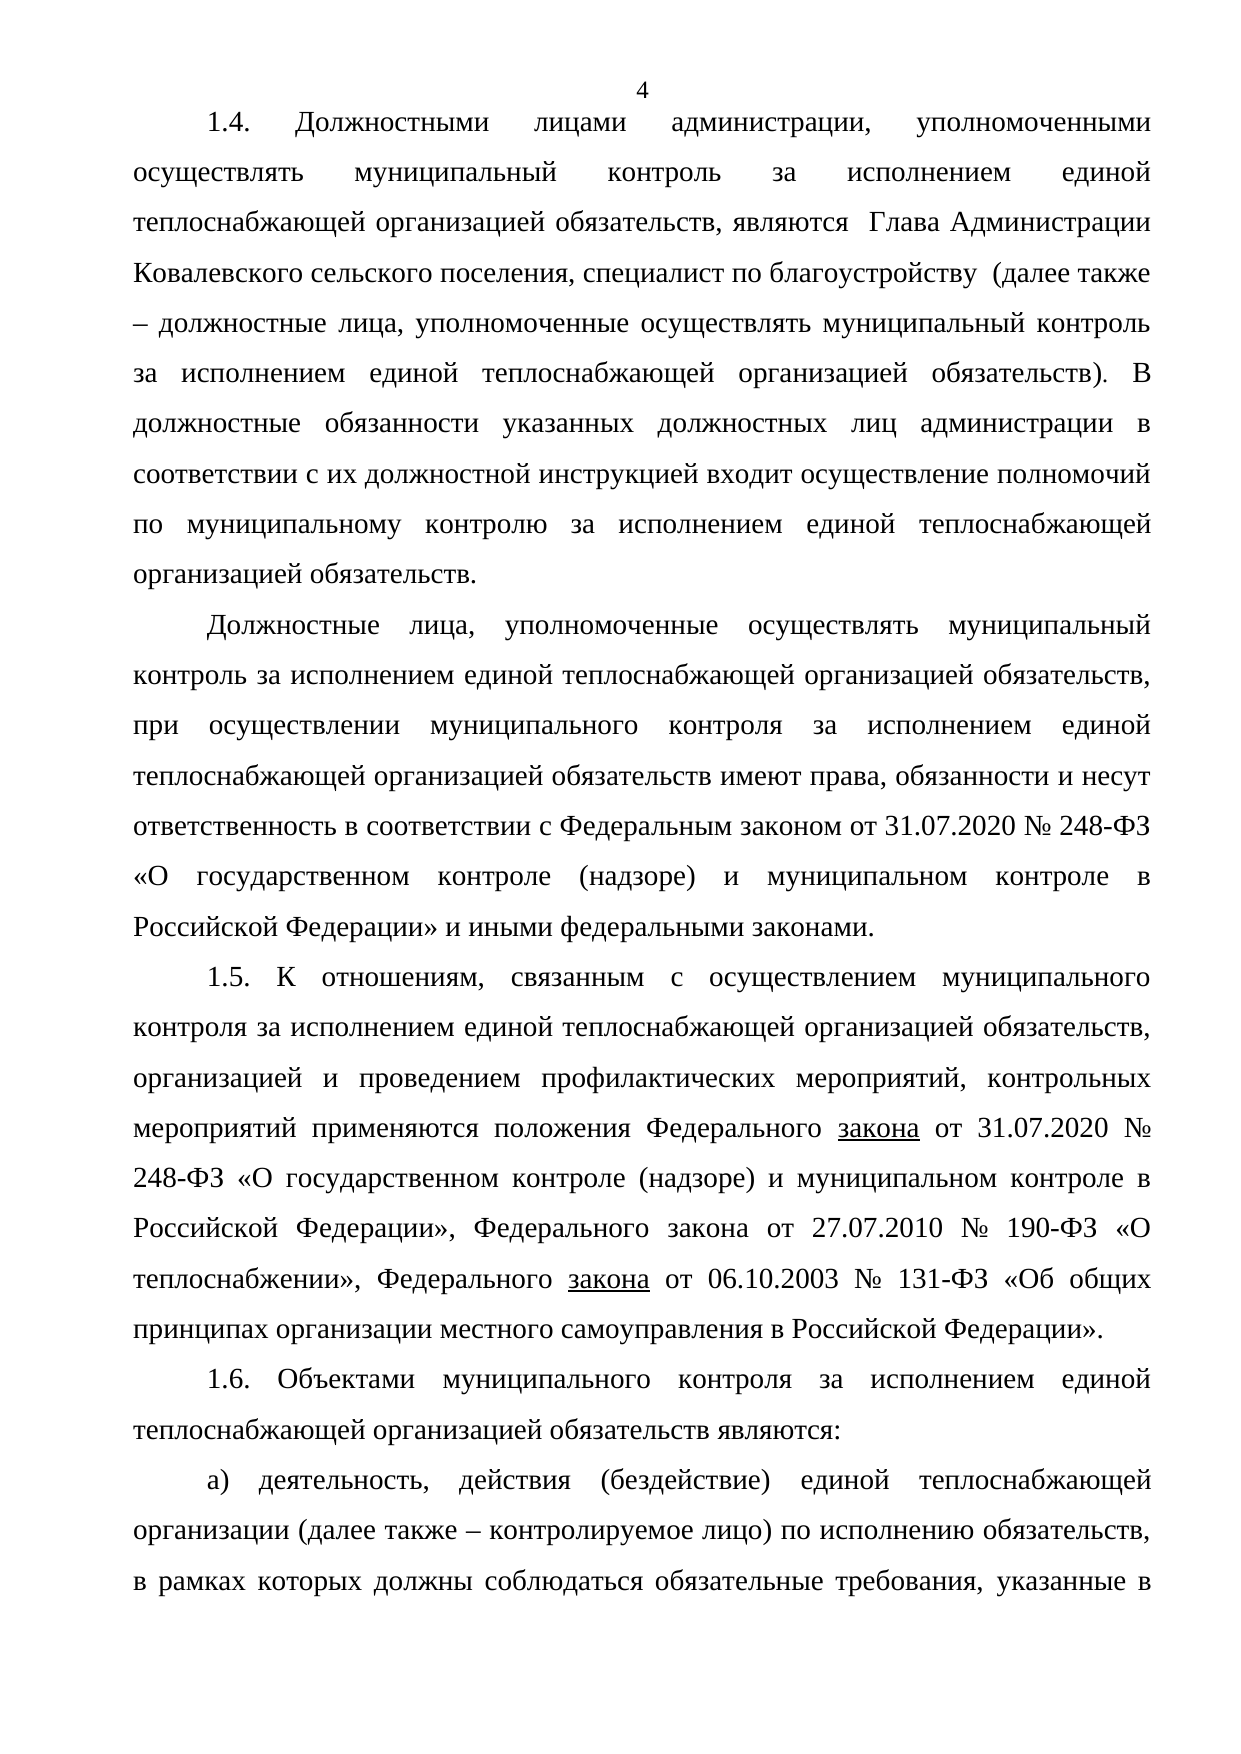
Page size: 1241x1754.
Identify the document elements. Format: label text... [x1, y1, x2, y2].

text 1.6. Объектами муниципального контроля за исполнением единой теплоснабжающей организацией обязательств являются: [133, 1362, 1152, 1445]
text Должностные лица, уполномоченные осуществлять муниципальный контроль за исполнением единой теплоснабжающей организацией обязательств, при осуществлении муниципального контроля за исполнением единой теплоснабжающей организацией обязательств имеют права, обязанности и несут ответственность в соответствии с Федеральным законом от 31.07.2020 № 248-ФЗ «О государственном контроле (надзоре) и муниципальном контроле в Российской Федерации» и иными федеральными законами. [133, 607, 1152, 942]
text 1.5. К отношениям, связанным с осуществлением муниципального контроля за исполнением единой теплоснабжающей организацией обязательств, организацией и проведением профилактических мероприятий, контрольных мероприятий применяются положения Федерального закона от 31.07.2020 № 248-ФЗ «О государственном контроле (надзоре) и муниципальном контроле в Российской Федерации», Федерального закона от 27.07.2010 № 190-ФЗ «О теплоснабжении», Федерального закона от 06.10.2003 № 131-ФЗ «Об общих принципах организации местного самоуправления в Российской Федерации». [133, 959, 1152, 1345]
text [133, 1462, 1152, 1596]
text 1.4. Должностными лицами администрации, уполномоченными осуществлять муниципальный контроль за исполнением единой теплоснабжающей организацией обязательств, являются Глава Администрации Ковалевского сельского поселения, специалист по благоустройству (далее также – должностные лица, уполномоченные осуществлять муниципальный контроль за исполнением единой теплоснабжающей организацией обязательств). В должностные обязанности указанных должностных лиц администрации в соответствии с их должностной инструкцией входит осуществление полномочий по муниципальному контролю за исполнением единой теплоснабжающей организацией обязательств. [133, 104, 1152, 590]
